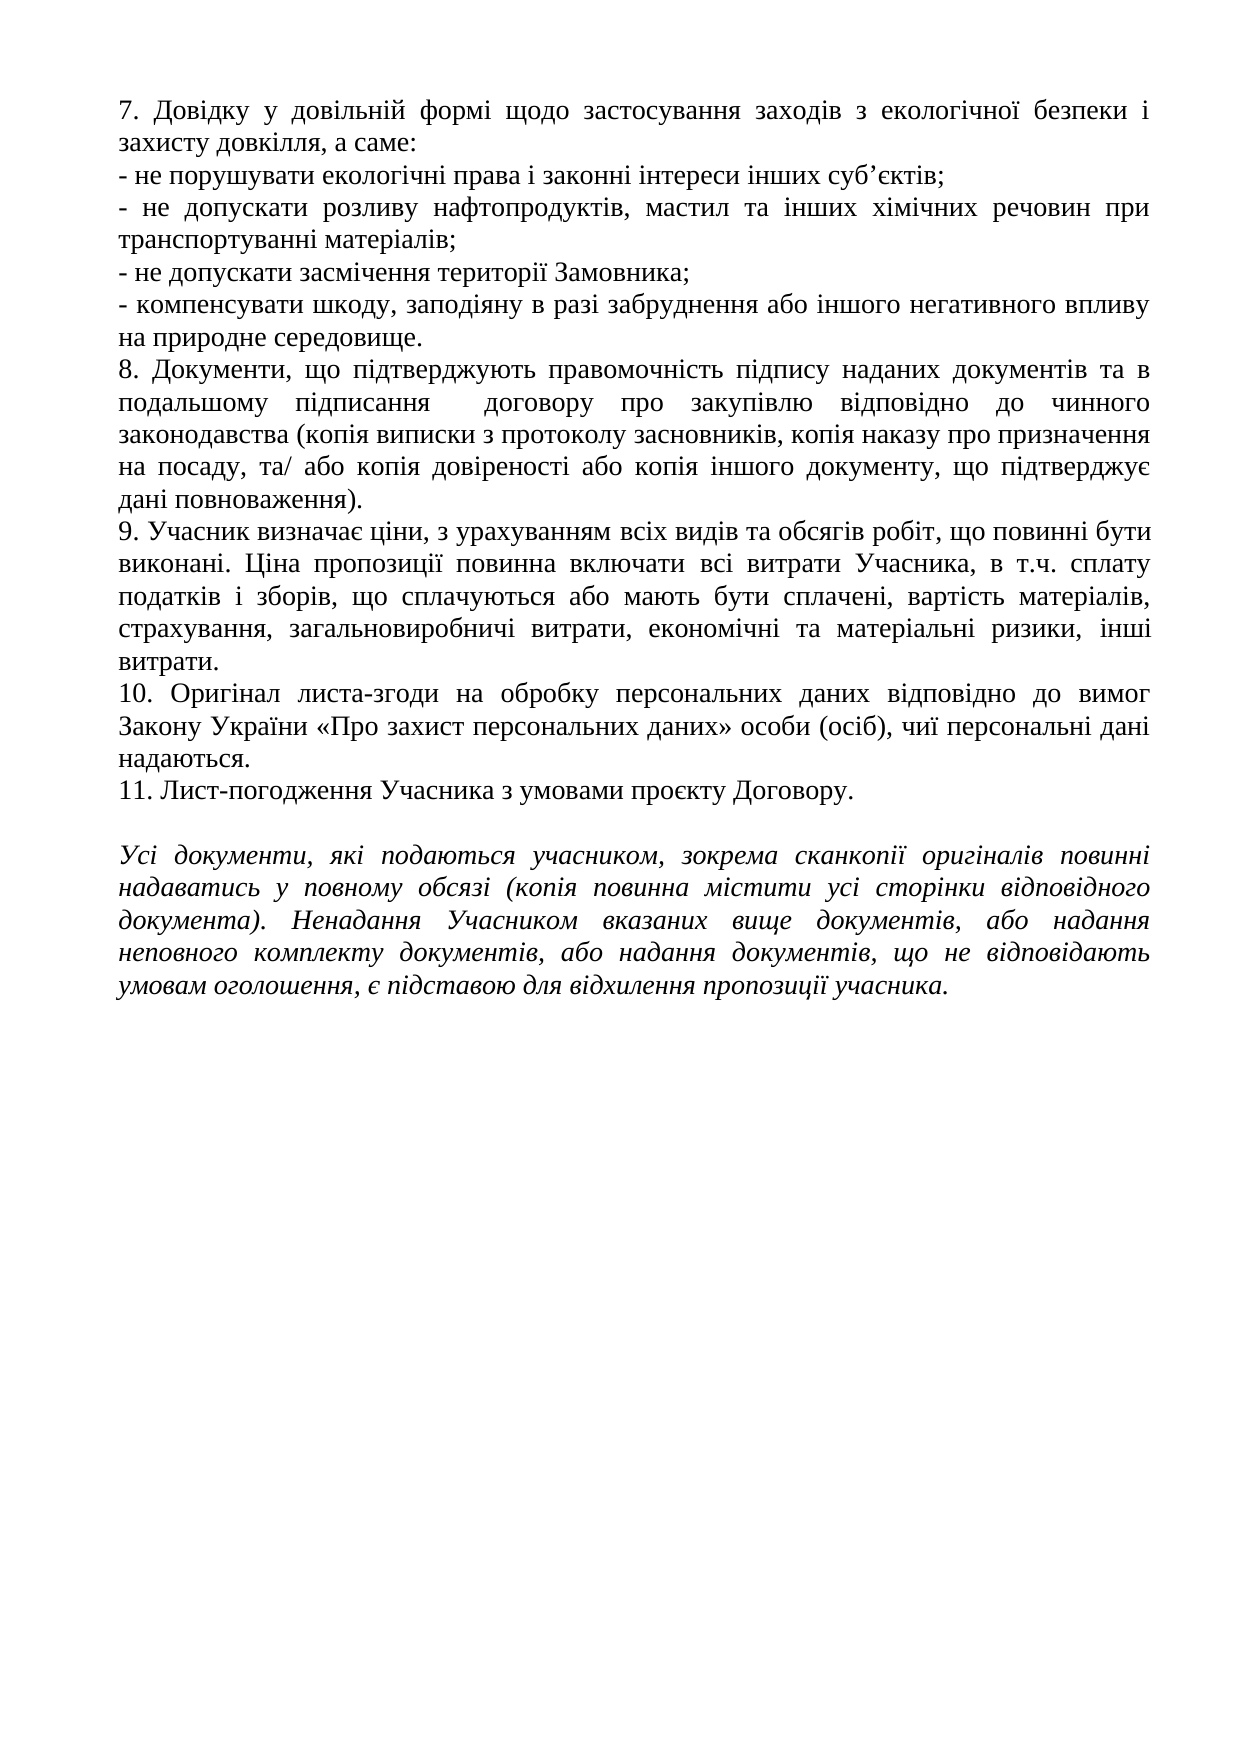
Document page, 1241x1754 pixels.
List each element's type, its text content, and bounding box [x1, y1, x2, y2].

text 11. Лист-погодження Учасника з умовами проєкту Договору. [118, 773, 1152, 806]
text 10. Оригінал листа-згоди на обробку персональних даних відповідно до вимог Закону України «Про захист персональних даних» особи (осіб), чиї персональні дані надаються. [118, 676, 1152, 773]
text 9. Учасник визначає ціни, з урахуванням всіх видів та обсягів робіт, що повинні бути виконані. Ціна пропозиції повинна включати всі витрати Учасника, в т.ч. сплату податків і зборів, що сплачуються або мають бути сплачені, вартість матеріалів, страхування, загальновиробничі витрати, економічні та матеріальні ризики, інші витрати. [118, 514, 1152, 676]
text Усі документи, які подаються учасником, зокрема сканкопії оригіналів повинні надаватись у повному обсязі (копія повинна містити усі сторінки відповідного документа). Ненадання Учасником вказаних вище документів, або надання неповного комплекту документів, або надання документів, що не відповідають умовам оголошення, є підставою для відхилення пропозиції учасника. [118, 838, 1152, 1000]
text 8. Документи, що підтверджують правомочність підпису наданих документів та в подальшому підписання договору про закупівлю відповідно до чинного законодавства (копія виписки з протоколу засновників, копія наказу про призначення на посаду, та/ або копія довіреності або копія іншого документу, що підтверджує дані повноваження). [118, 352, 1152, 514]
text - не допускати засмічення території Замовника; [118, 255, 1152, 287]
text - не порушувати екологічні права і законні інтереси інших суб’єктів; [118, 158, 1152, 190]
text - не допускати розливу нафтопродуктів, мастил та інших хімічних речовин при транспортуванні матеріалів; [118, 190, 1152, 255]
text - компенсувати шкоду, заподіяну в разі забруднення або іншого негативного впливу на природне середовище. [118, 287, 1152, 352]
text 7. Довідку у довільній формі щодо застосування заходів з екологічної безпеки і захисту довкілля, а саме: [118, 93, 1152, 158]
